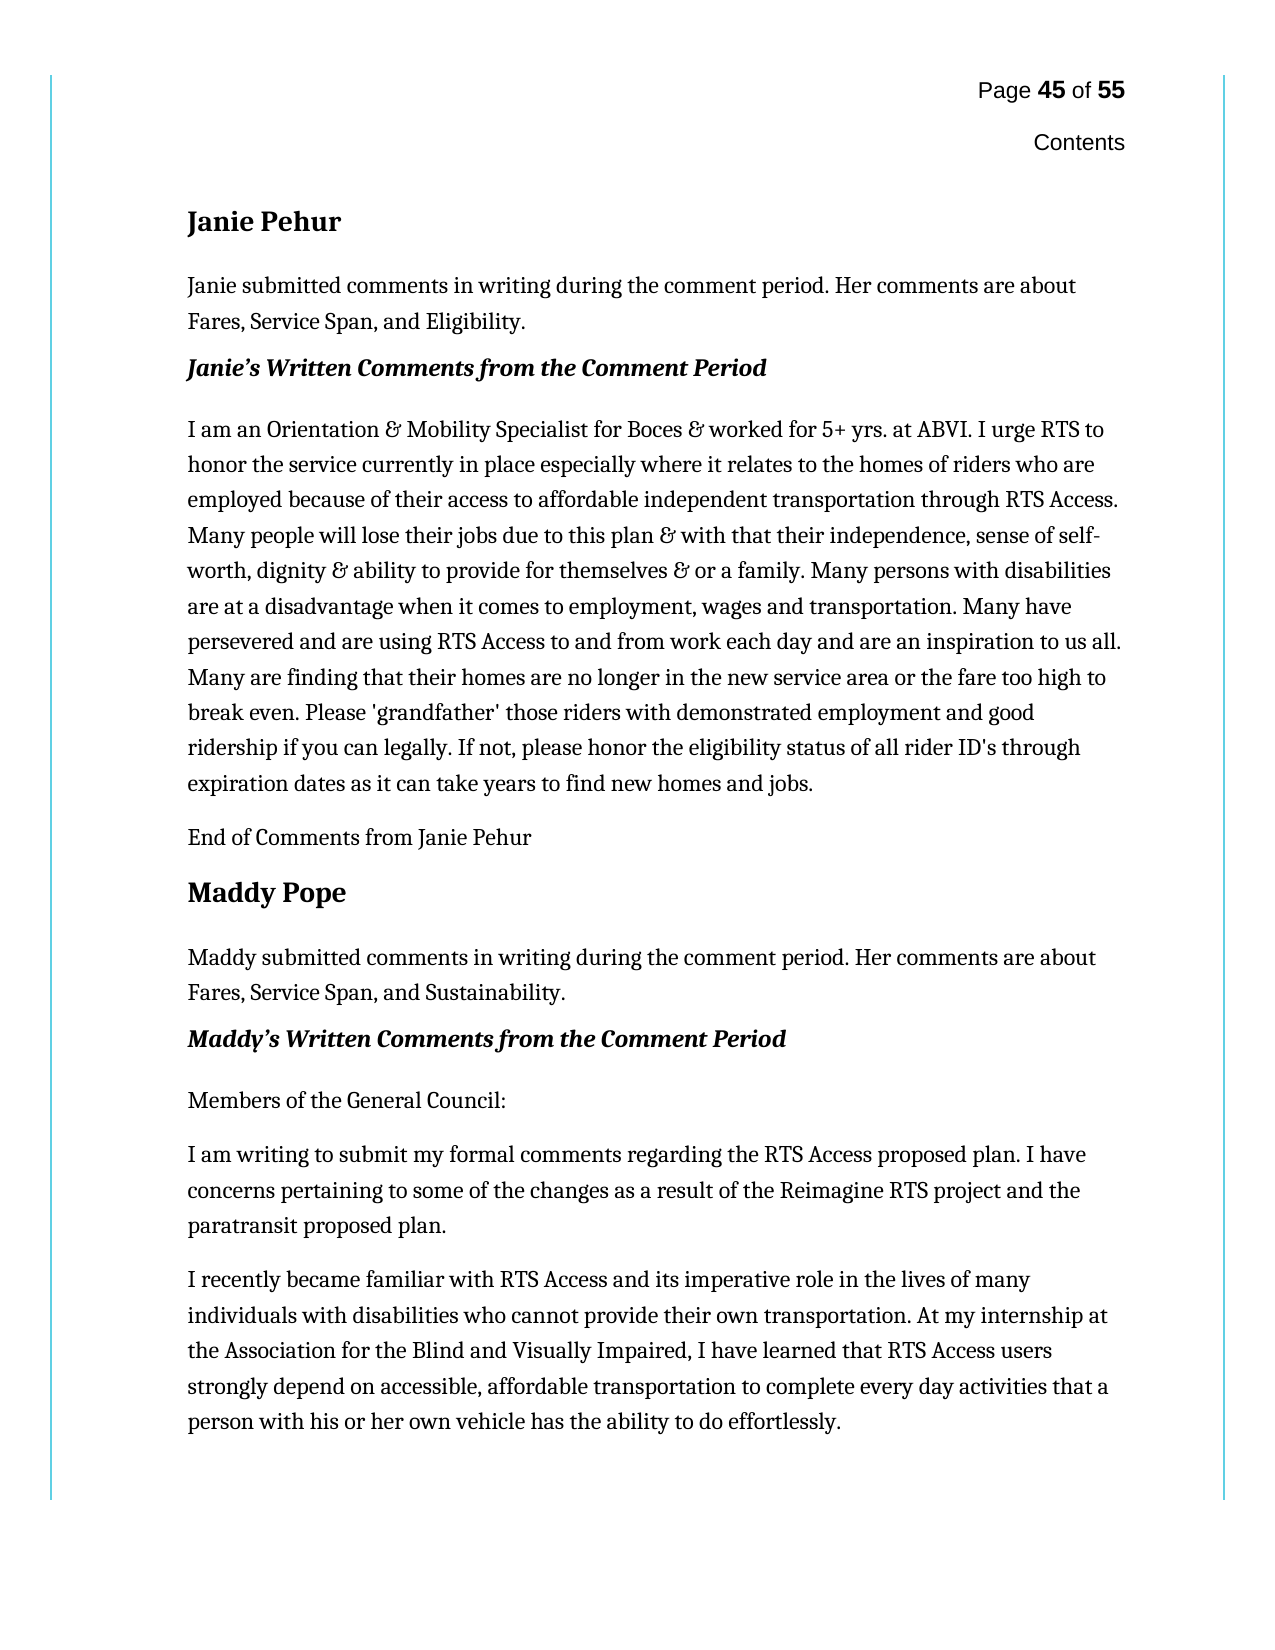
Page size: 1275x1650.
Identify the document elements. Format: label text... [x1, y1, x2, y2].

text I am an Orientation & Mobility Specialist for Boces & worked for 5+ yrs. at ABVI. I urge RTS to honor the service currently in place especially where it relates to the homes of riders who are employed because of their access to affordable independent transportation through RTS Access. Many people will lose their jobs due to this plan & with that their independence, sense of self-worth, dignity & ability to provide for themselves & or a family. Many persons with disabilities are at a disadvantage when it comes to employment, wages and transportation. Many have persevered and are using RTS Access to and from work each day and are an inspiration to us all. Many are finding that their homes are no longer in the new service area or the fare too high to break even. Please 'grandfather' those riders with demonstrated employment and good ridership if you can legally. If not, please honor the eligibility status of all rider ID's through expiration dates as it can take years to find new homes and jobs. [187, 408, 1125, 797]
subtitle Janie’s Written Comments from the Comment Period [187, 354, 1125, 383]
text Members of the General Council: [187, 1079, 1125, 1115]
subtitle Maddy’s Written Comments from the Comment Period [187, 1025, 1125, 1054]
text Maddy submitted comments in writing during the comment period. Her comments are about Fares, Service Span, and Sustainability. [187, 936, 1125, 1007]
text I am writing to submit my formal comments regarding the RTS Access proposed plan. I have concerns pertaining to some of the changes as a result of the Reimagine RTS project and the paratransit proposed plan. [187, 1133, 1125, 1240]
subtitle Maddy Pope [187, 876, 1125, 910]
text I recently became familiar with RTS Access and its imperative role in the lives of many individuals with disabilities who cannot provide their own transportation. At my internship at the Association for the Blind and Visually Impaired, I have learned that RTS Access users strongly depend on accessible, affordable transportation to complete every day activities that a person with his or her own vehicle has the ability to do effortlessly. [187, 1258, 1125, 1436]
subtitle Janie Pehur [187, 205, 1125, 238]
text End of Comments from Janie Pehur [187, 816, 1125, 851]
text Janie submitted comments in writing during the comment period. Her comments are about Fares, Service Span, and Eligibility. [187, 264, 1125, 335]
